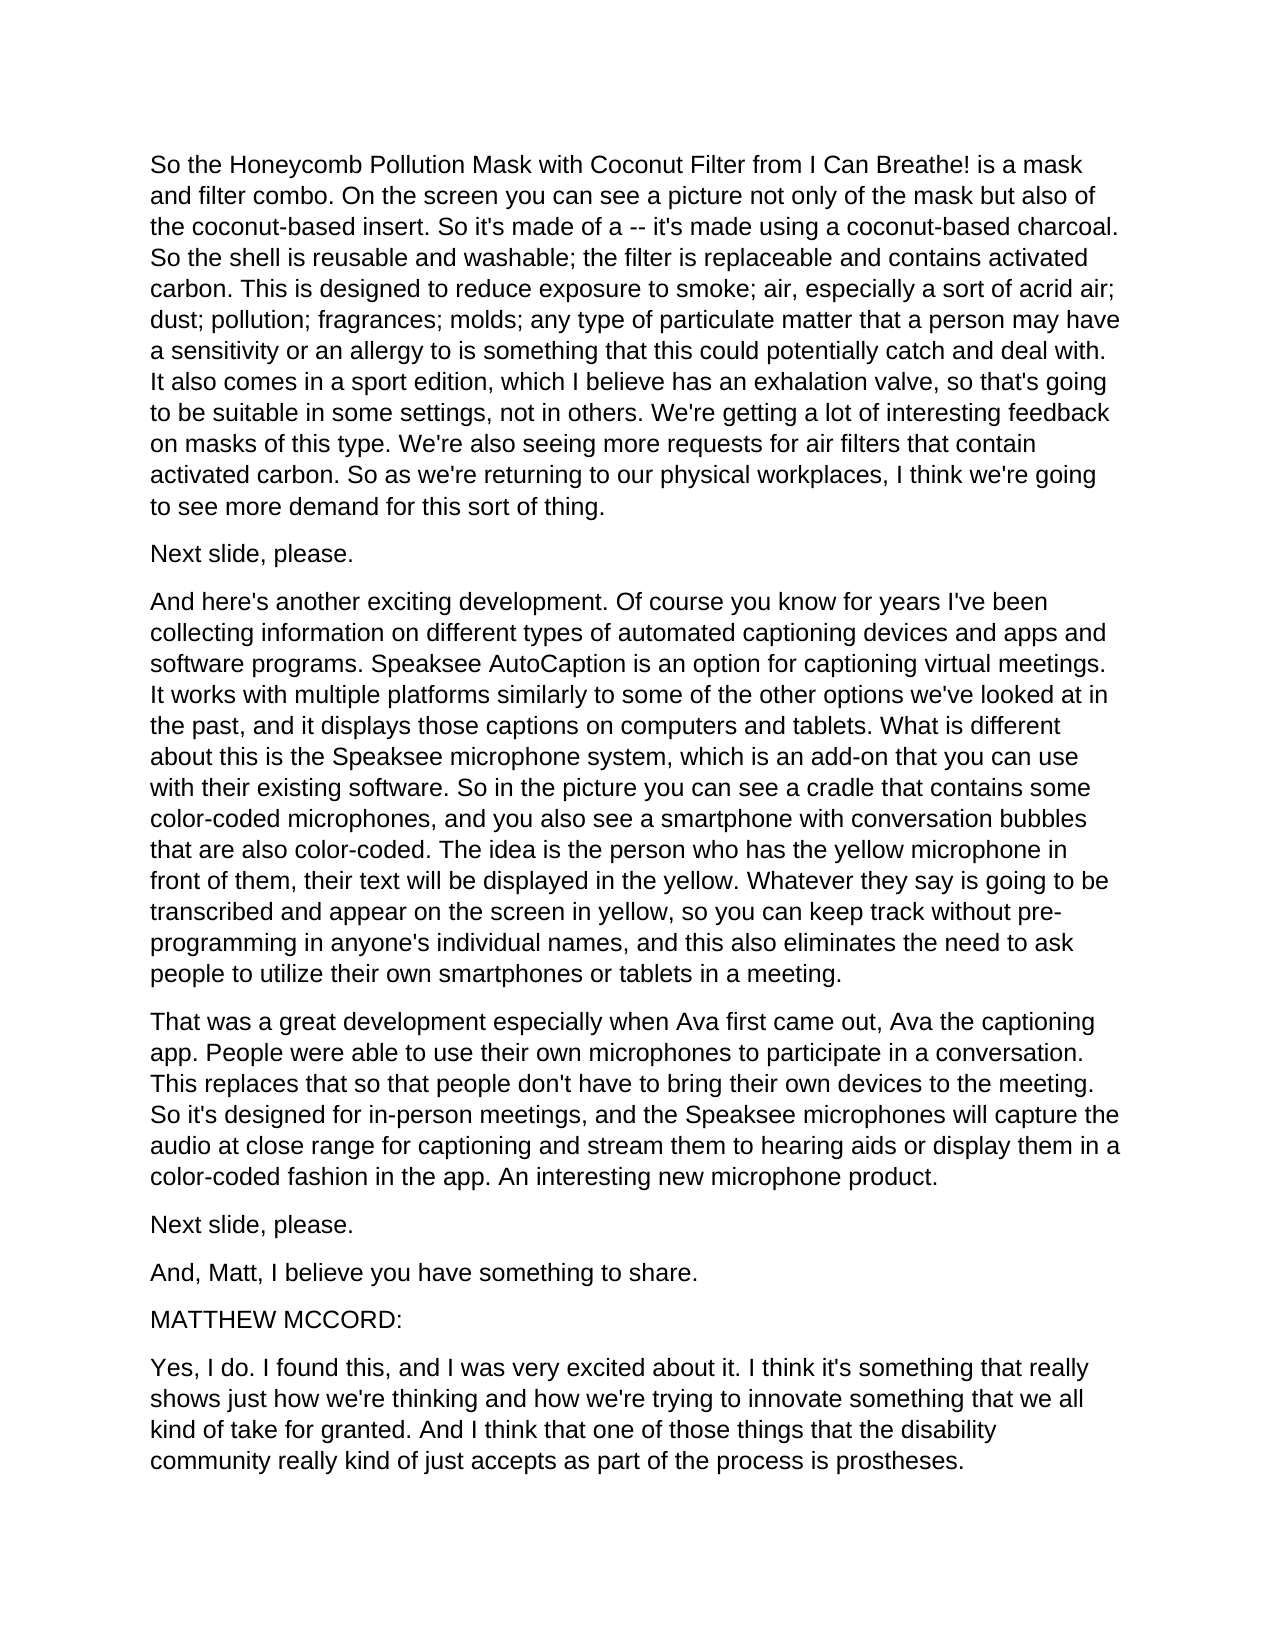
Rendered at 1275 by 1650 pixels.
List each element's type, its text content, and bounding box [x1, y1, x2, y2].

text That was a great development especially when Ava first came out, Ava the captioning app. People were able to use their own microphones to participate in a conversation. This replaces that so that people don't have to bring their own devices to the meeting. So it's designed for in-person meetings, and the Speaksee microphones will capture the audio at close range for captioning and stream them to hearing aids or display them in a color-coded fashion in the app. An interesting new microphone product. [150, 1007, 1125, 1191]
text And here's another exciting development. Of course you know for years I've been collecting information on different types of automated captioning devices and apps and software programs. Speaksee AutoCaption is an option for captioning virtual meetings. It works with multiple platforms similarly to some of the other options we've looked at in the past, and it displays those captions on computers and tablets. What is different about this is the Speaksee microphone system, which is an add-on that you can use with their existing software. So in the picture you can see a cradle that contains some color-coded microphones, and you also see a smartphone with conversation bubbles that are also color-coded. The idea is the person who has the yellow microphone in front of them, their text will be displayed in the yellow. Whatever they say is going to be transcribed and appear on the screen in yellow, so you can keep track without pre-programming in anyone's individual names, and this also eliminates the need to ask people to utilize their own smartphones or tablets in a meeting. [150, 587, 1125, 988]
text Yes, I do. I found this, and I was very excited about it. I think it's something that really shows just how we're thinking and how we're trying to innovate something that we all kind of take for granted. And I think that one of those things that the disability community really kind of just accepts as part of the process is prostheses. [150, 1353, 1125, 1475]
text Next slide, please. [150, 539, 1125, 568]
text Next slide, please. [150, 1210, 1125, 1239]
text MATTHEW MCCORD: [150, 1305, 1125, 1334]
text And, Matt, I believe you have something to share. [150, 1258, 1125, 1286]
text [150, 150, 1125, 520]
